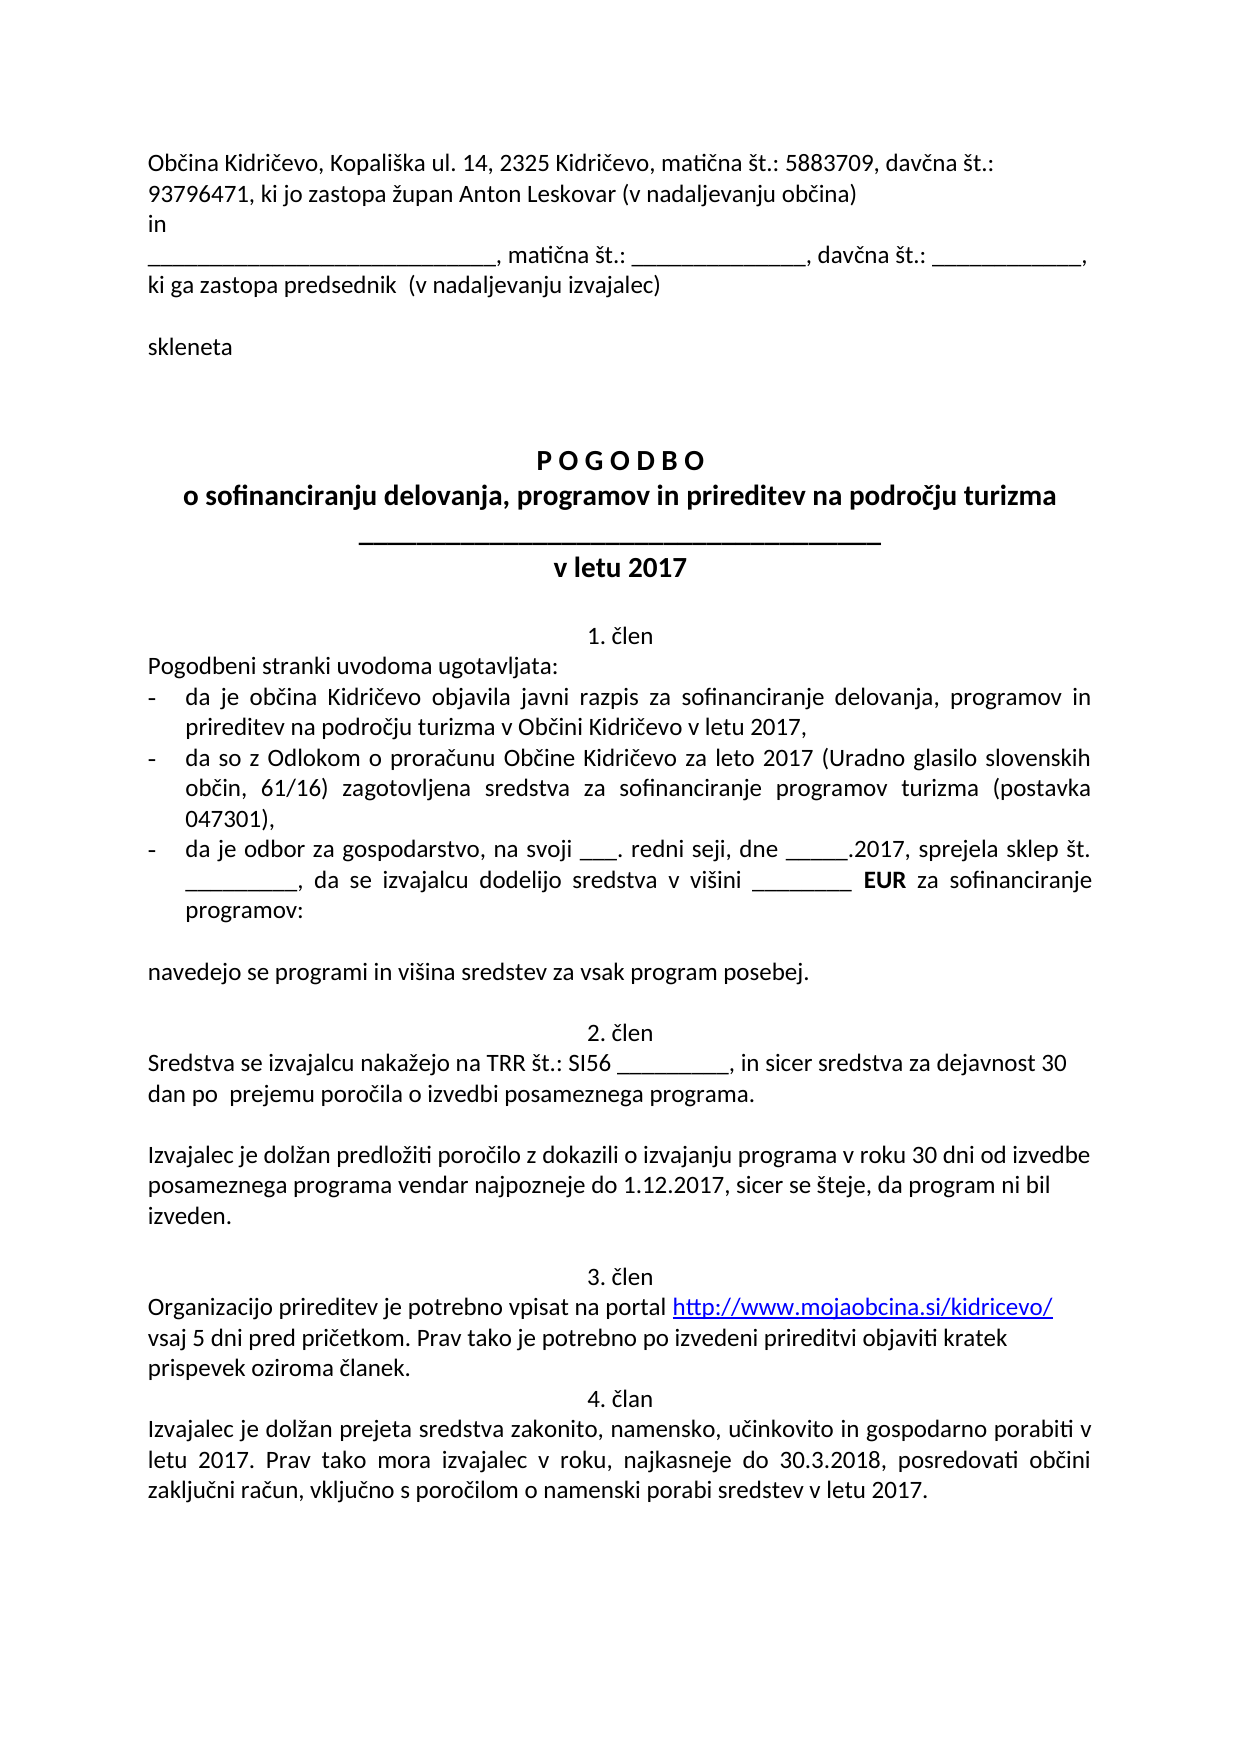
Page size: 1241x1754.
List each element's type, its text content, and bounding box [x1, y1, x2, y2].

text in [148, 209, 1093, 239]
list da so z Odlokom o proračunu Občine Kidričevo za leto 2017 (Uradno glasilo slovenskih občin, 61/16) zagotovljena sredstva za sofinanciranje programov turizma (postavka 047301), [148, 742, 1093, 833]
text 4. član [148, 1383, 1093, 1413]
list da je občina Kidričevo objavila javni razpis za sofinanciranje delovanja, programov in prireditev na področju turizma v Občini Kidričevo v letu 2017, [148, 681, 1093, 742]
text 1. člen [148, 620, 1093, 650]
text skleneta [148, 331, 1093, 361]
text navedejo se programi in višina sredstev za vsak program posebej. [148, 956, 1093, 986]
text o sofinanciranju delovanja, programov in prireditev na področju turizma ____________________________________ [148, 477, 1093, 549]
text Sredstva se izvajalcu nakažejo na TRR št.: SI56 _________, in sicer sredstva za dejavnost 30 dan po prejemu poročila o izvedbi posameznega programa. [148, 1047, 1093, 1108]
text v letu 2017 [148, 549, 1093, 584]
text 3. člen [148, 1261, 1093, 1291]
text Pogodbeni stranki uvodoma ugotavljata: [148, 650, 1093, 681]
text 2. člen [148, 1017, 1093, 1047]
subtitle P O G O D B O [148, 442, 1093, 477]
list da je odbor za gospodarstvo, na svoji ___. redni seji, dne _____.2017, sprejela sklep št. _________, da se izvajalcu dodelijo sredstva v višini ________ EUR za sofinanciranje programov: [148, 833, 1093, 925]
text Izvajalec je dolžan prejeta sredstva zakonito, namensko, učinkovito in gospodarno porabiti v letu 2017. Prav tako mora izvajalec v roku, najkasneje do 30.3.2018, posredovati občini zaključni račun, vključno s poročilom o namenski porabi sredstev v letu 2017. [148, 1413, 1093, 1505]
text Organizacijo prireditev je potrebno vpisat na portal http://www.mojaobcina.si/kidricevo/ vsaj 5 dni pred pričetkom. Prav tako je potrebno po izvedeni prireditvi objaviti kratek prispevek oziroma članek. [148, 1291, 1093, 1383]
text Občina Kidričevo, Kopališka ul. 14, 2325 Kidričevo, matična št.: 5883709, davčna št.: 93796471, ki jo zastopa župan (v nadaljevanju občina) [148, 148, 1093, 209]
text Izvajalec je dolžan predložiti poročilo z dokazili o izvajanju programa v roku 30 dni od izvedbe posameznega programa vendar najpozneje do 1.12.2017, sicer se šteje, da program ni bil izveden. [148, 1139, 1093, 1230]
text ____________________________, matična št.: ______________, davčna št.: ____________, ki ga zastopa predsednik (v nadaljevanju izvajalec) [148, 239, 1093, 300]
